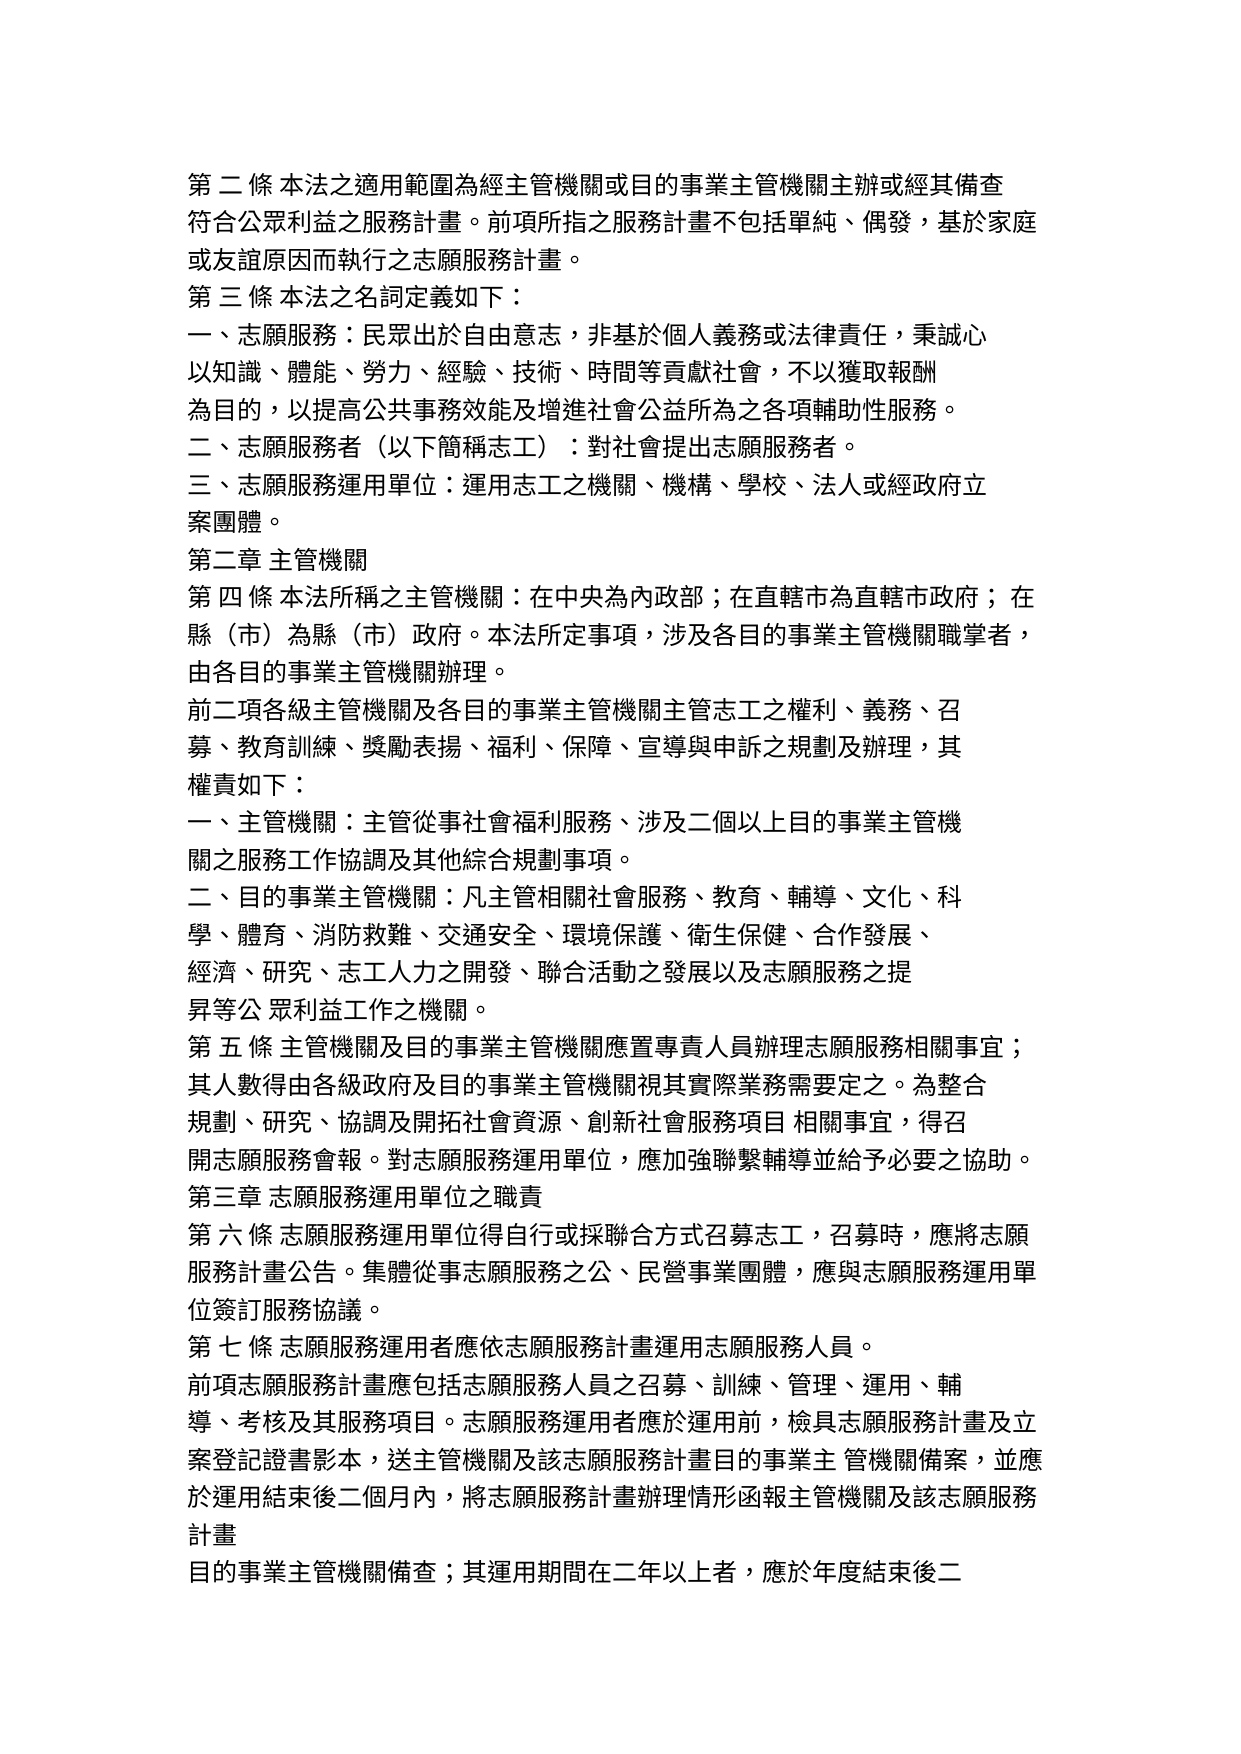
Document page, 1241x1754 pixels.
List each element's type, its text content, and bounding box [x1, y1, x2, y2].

text 第 四 條 本法所稱之主管機關：在中央為內政部；在直轄市為直轄市政府； 在 [187, 577, 1053, 614]
text 以知識、體能、勞力、經驗、技術、時間等貢獻社會，不以獲取報酬 [187, 352, 1053, 389]
text 導、考核及其服務項目。志願服務運用者應於運用前，檢具志願服務計畫及立案登記證書影本，送主管機關及該志願服務計畫目的事業主 管機關備案，並應於運用結束後二個月內，將志願服務計畫辦理情形函報主管機關及該志願服務計畫 [187, 1402, 1053, 1552]
text 為目的，以提高公共事務效能及增進社會公益所為之各項輔助性服務。 [187, 389, 1053, 427]
text 學、體育、消防救難、交通安全、環境保護、衛生保健、合作發展、 [187, 914, 1053, 952]
text 經濟、研究、志工人力之開發、聯合活動之發展以及志願服務之提 [187, 952, 1053, 989]
text 募、教育訓練、獎勵表揚、福利、保障、宣導與申訴之規劃及辦理，其 [187, 727, 1053, 764]
text 權責如下： [187, 764, 1053, 802]
text 昇等公 眾利益工作之機關。 [187, 989, 1053, 1027]
text 目的事業主管機關備查；其運用期間在二年以上者，應於年度結束後二 [187, 1552, 1053, 1589]
text 符合公眾利益之服務計畫。前項所指之服務計畫不包括單純、偶發，基於家庭或友誼原因而執行之志願服務計畫。 [187, 202, 1053, 277]
text 第二章 主管機關 [187, 539, 1053, 577]
text 第 六 條 志願服務運用單位得自行或採聯合方式召募志工，召募時，應將志願服務計畫公告。集體從事志願服務之公、民營事業團體，應與志願服務運用單位簽訂服務協議。 [187, 1214, 1053, 1327]
text 一、志願服務：民眾出於自由意志，非基於個人義務或法律責任，秉誠心 [187, 314, 1053, 352]
text 第 七 條 志願服務運用者應依志願服務計畫運用志願服務人員。 [187, 1327, 1053, 1364]
text 二、目的事業主管機關：凡主管相關社會服務、教育、輔導、文化、科 [187, 877, 1053, 914]
text 第三章 志願服務運用單位之職責 [187, 1177, 1053, 1214]
text 關之服務工作協調及其他綜合規劃事項。 [187, 839, 1053, 877]
text 前項志願服務計畫應包括志願服務人員之召募、訓練、管理、運用、輔 [187, 1364, 1053, 1402]
text 第 二 條 本法之適用範圍為經主管機關或目的事業主管機關主辦或經其備查 [187, 164, 1053, 202]
text 第 五 條 主管機關及目的事業主管機關應置專責人員辦理志願服務相關事宜；其人數得由各級政府及目的事業主管機關視其實際業務需要定之。為整合 [187, 1027, 1053, 1102]
text 案團體。 [187, 502, 1053, 539]
text 三、志願服務運用單位：運用志工之機關、機構、學校、法人或經政府立 [187, 464, 1053, 502]
text 一、主管機關：主管從事社會福利服務、涉及二個以上目的事業主管機 [187, 802, 1053, 839]
text 縣（市）為縣（市）政府。本法所定事項，涉及各目的事業主管機關職掌者，由各目的事業主管機關辦理。 [187, 614, 1053, 689]
text 開志願服務會報。對志願服務運用單位，應加強聯繫輔導並給予必要之協助。 [187, 1139, 1053, 1177]
text 前二項各級主管機關及各目的事業主管機關主管志工之權利、義務、召 [187, 689, 1053, 727]
text 二、志願服務者（以下簡稱志工）：對社會提出志願服務者。 [187, 427, 1053, 464]
text 規劃、研究、協調及開拓社會資源、創新社會服務項目 相關事宜，得召 [187, 1102, 1053, 1139]
text 第 三 條 本法之名詞定義如下： [187, 277, 1053, 314]
